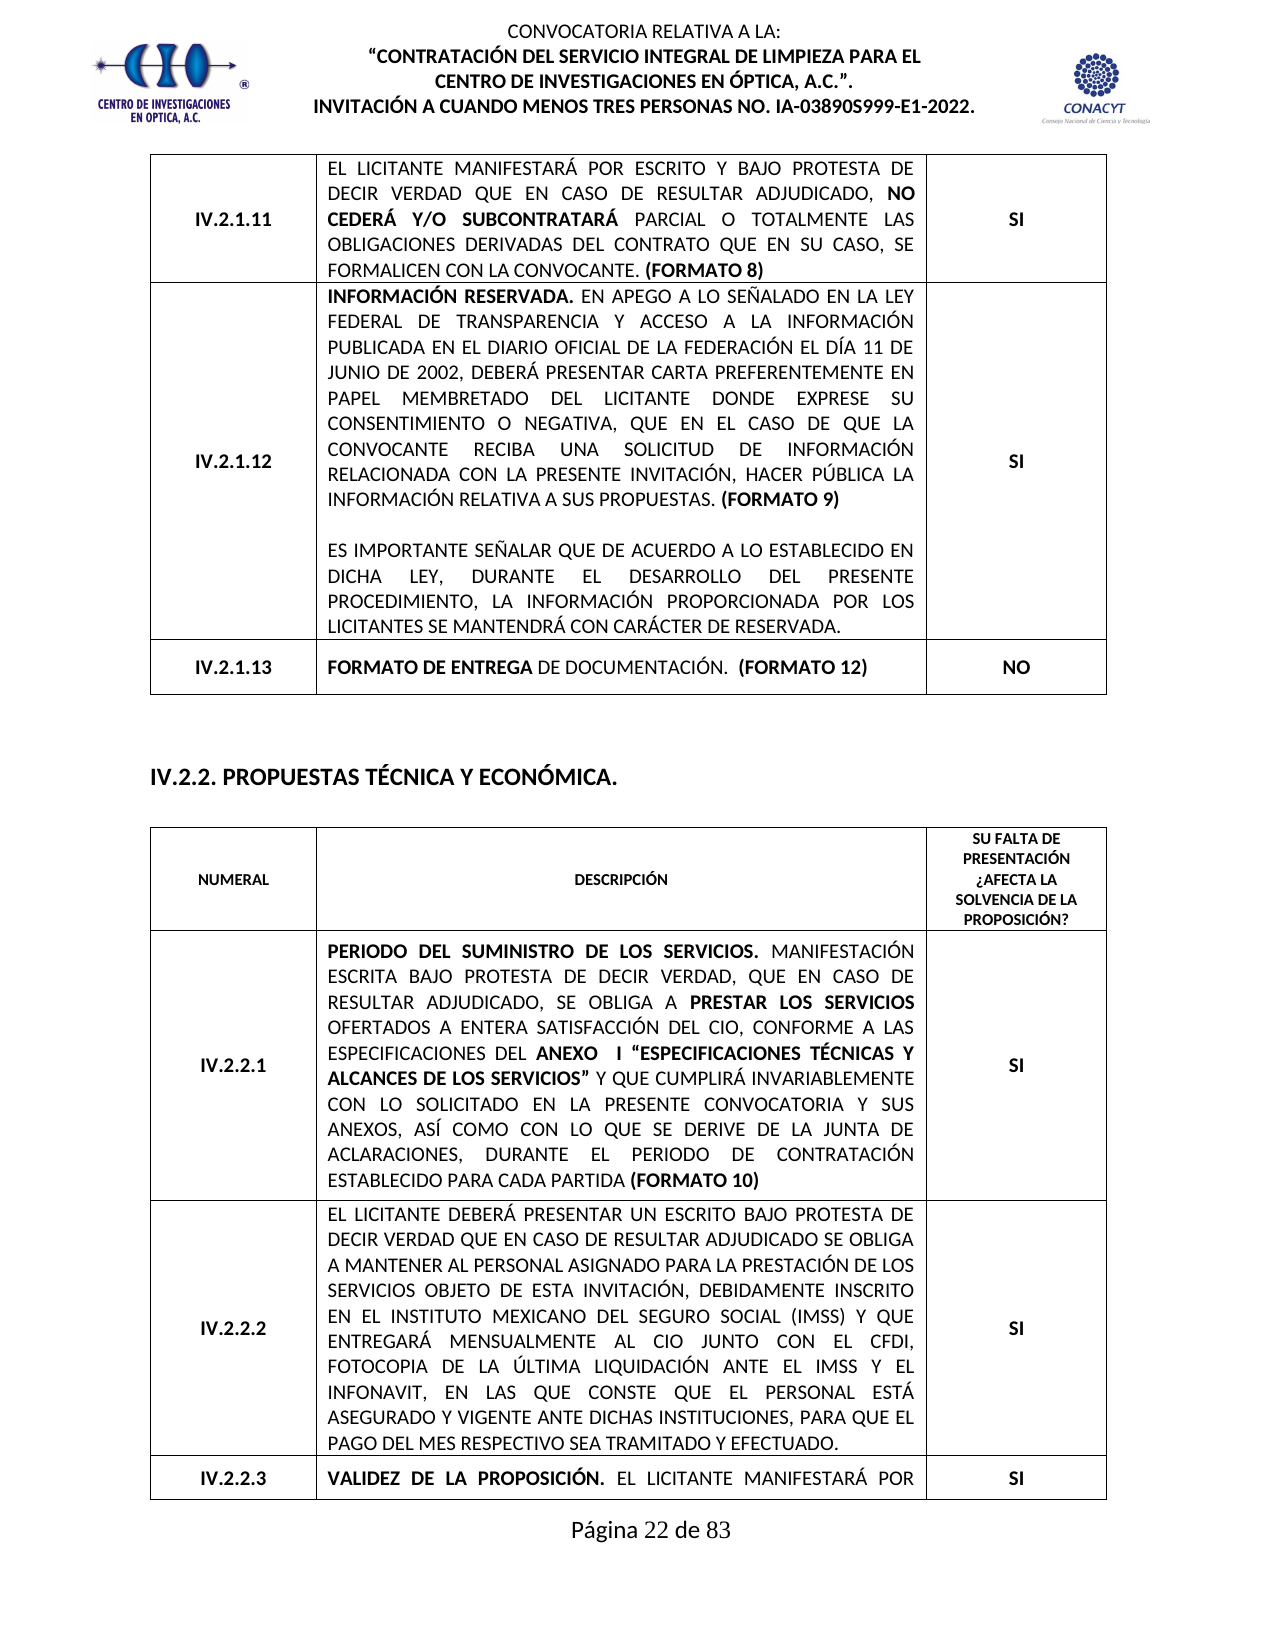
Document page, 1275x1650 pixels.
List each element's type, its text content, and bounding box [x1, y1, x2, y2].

table_cell NO [927, 640, 1106, 694]
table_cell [317, 1456, 926, 1499]
table_header SU FALTA DE PRESENTACIÓN ¿AFECTA LA SOLVENCIA DE LA PROPOSICIÓN? [927, 828, 1106, 930]
table_header NUMERAL [151, 828, 316, 930]
table_cell IV.2.1.11 [151, 155, 316, 282]
picture [91, 42, 250, 124]
table_cell IV.2.2.3 [151, 1456, 316, 1499]
table_header DESCRIPCIÓN [317, 828, 926, 930]
table_cell SI [927, 931, 1106, 1200]
table_cell EL LICITANTE MANIFESTARÁ POR ESCRITO Y BAJO PROTESTA DE DECIR VERDAD QUE EN CASO DE RESULTAR ADJUDICADO, NO CEDERÁ Y/O SUBCONTRATARÁ PARCIAL O TOTALMENTE LAS OBLIGACIONES DERIVADAS DEL CONTRATO QUE EN SU CASO, SE FORMALICEN CON LA CONVOCANTE. (FORMATO 8) [317, 155, 926, 282]
text IV.2.2. PROPUESTAS TÉCNICA Y ECONÓMICA. [150, 761, 1152, 792]
table_cell IV.2.1.12 [151, 283, 316, 639]
table_cell SI [927, 155, 1106, 282]
table_cell FORMATO DE ENTREGA DE DOCUMENTACIÓN. (FORMATO 12) [317, 640, 926, 694]
table_cell SI [927, 1456, 1106, 1499]
table_cell IV.2.2.2 [151, 1201, 316, 1455]
table_cell SI [927, 1201, 1106, 1455]
picture [1039, 53, 1151, 124]
table_cell SI [927, 283, 1106, 639]
table_cell IV.2.1.13 [151, 640, 316, 694]
table_cell PERIODO DEL SUMINISTRO DE LOS SERVICIOS. MANIFESTACIÓN ESCRITA BAJO PROTESTA DE DECIR VERDAD, QUE EN CASO DE RESULTAR ADJUDICADO, SE OBLIGA A PRESTAR LOS SERVICIOS OFERTADOS A ENTERA SATISFACCIÓN DEL CIO, CONFORME A LAS ESPECIFICACIONES DEL ANEXO I “ESPECIFICACIONES TÉCNICAS Y ALCANCES DE LOS SERVICIOS” Y QUE CUMPLIRÁ INVARIABLEMENTE CON LO SOLICITADO EN LA PRESENTE CONVOCATORIA Y SUS ANEXOS, ASÍ COMO CON LO QUE SE DERIVE DE LA JUNTA DE ACLARACIONES, DURANTE EL PERIODO DE CONTRATACIÓN ESTABLECIDO PARA CADA PARTIDA (FORMATO 10) [317, 931, 926, 1200]
table_cell INFORMACIÓN RESERVADA. EN APEGO A LO SEÑALADO EN LA LEY FEDERAL DE TRANSPARENCIA Y ACCESO A LA INFORMACIÓN PUBLICADA EN EL DIARIO OFICIAL DE LA FEDERACIÓN EL DÍA 11 DE JUNIO DE 2002, DEBERÁ PRESENTAR CARTA PREFERENTEMENTE EN PAPEL MEMBRETADO DEL LICITANTE DONDE EXPRESE SU CONSENTIMIENTO O NEGATIVA, QUE EN EL CASO DE QUE LA CONVOCANTE RECIBA UNA SOLICITUD DE INFORMACIÓN RELACIONADA CON LA PRESENTE INVITACIÓN, HACER PÚBLICA LA INFORMACIÓN RELATIVA A SUS PROPUESTAS. (FORMATO 9) ES IMPORTANTE SEÑALAR QUE DE ACUERDO A LO ESTABLECIDO EN DICHA LEY, DURANTE EL DESARROLLO DEL PRESENTE PROCEDIMIENTO, LA INFORMACIÓN PROPORCIONADA POR LOS LICITANTES SE MANTENDRÁ CON CARÁCTER DE RESERVADA. [317, 283, 926, 639]
table_cell EL LICITANTE DEBERÁ PRESENTAR UN ESCRITO BAJO PROTESTA DE DECIR VERDAD QUE EN CASO DE RESULTAR ADJUDICADO SE OBLIGA A MANTENER AL PERSONAL ASIGNADO PARA LA PRESTACIÓN DE LOS SERVICIOS OBJETO DE ESTA INVITACIÓN, DEBIDAMENTE INSCRITO EN EL INSTITUTO MEXICANO DEL SEGURO SOCIAL (IMSS) Y QUE ENTREGARÁ MENSUALMENTE AL CIO JUNTO CON EL CFDI, FOTOCOPIA DE LA ÚLTIMA LIQUIDACIÓN ANTE EL IMSS Y EL INFONAVIT, EN LAS QUE CONSTE QUE EL PERSONAL ESTÁ ASEGURADO Y VIGENTE ANTE DICHAS INSTITUCIONES, PARA QUE EL PAGO DEL MES RESPECTIVO SEA TRAMITADO Y EFECTUADO. [317, 1201, 926, 1455]
table_cell IV.2.2.1 [151, 931, 316, 1200]
